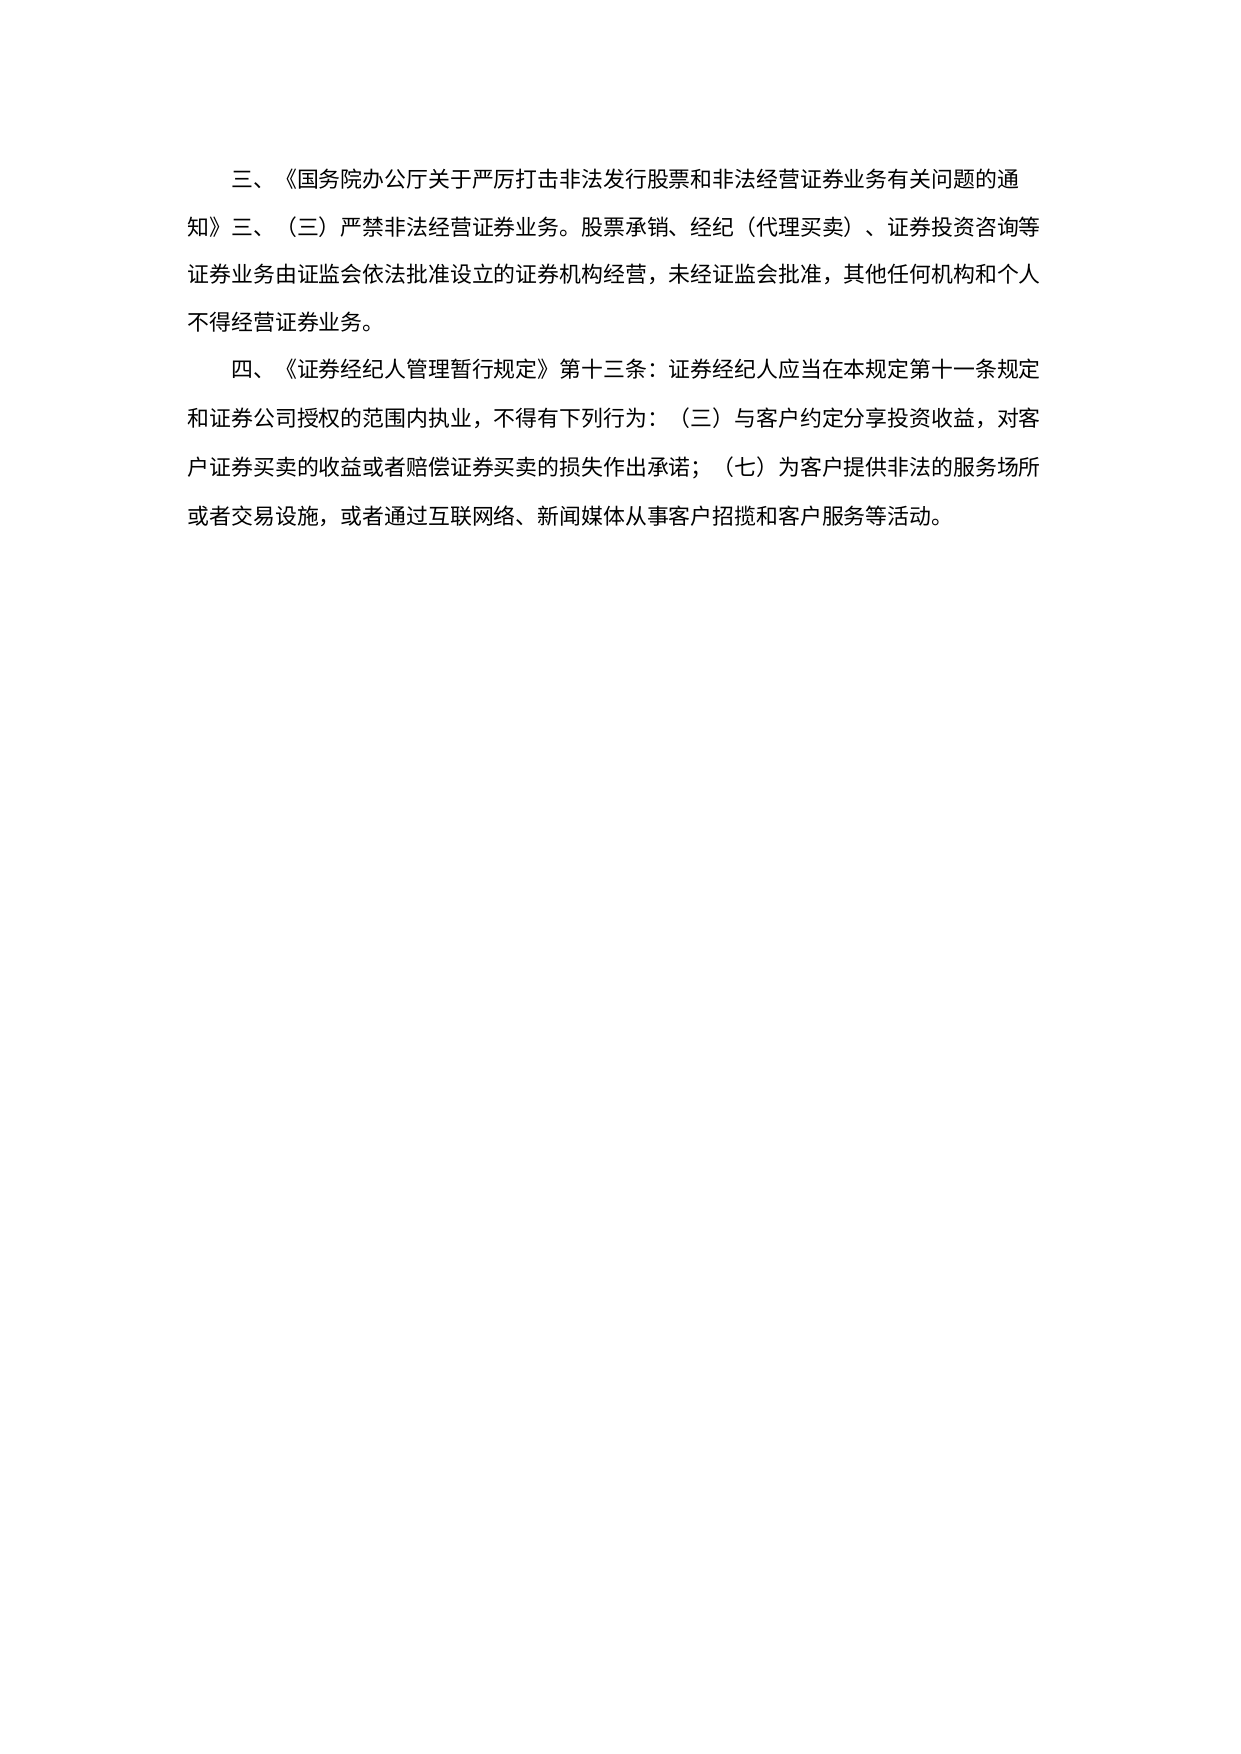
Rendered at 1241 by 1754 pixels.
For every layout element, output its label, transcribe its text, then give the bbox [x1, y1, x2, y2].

text 三、《国务院办公厅关于严厉打击非法发行股票和非法经营证券业务有关问题的通知》三、（三）严禁非法经营证券业务。股票承销、经纪（代理买卖）、证券投资咨询等证券业务由证监会依法批准设立的证券机构经营，未经证监会批准，其他任何机构和个人不得经营证券业务。 [187, 162, 1053, 336]
text 四、《证券经纪人管理暂行规定》第十三条：证券经纪人应当在本规定第十一条规定和证券公司授权的范围内执业，不得有下列行为：（三）与客户约定分享投资收益，对客户证券买卖的收益或者赔偿证券买卖的损失作出承诺；（七）为客户提供非法的服务场所或者交易设施，或者通过互联网络、新闻媒体从事客户招揽和客户服务等活动。 [187, 352, 1053, 531]
